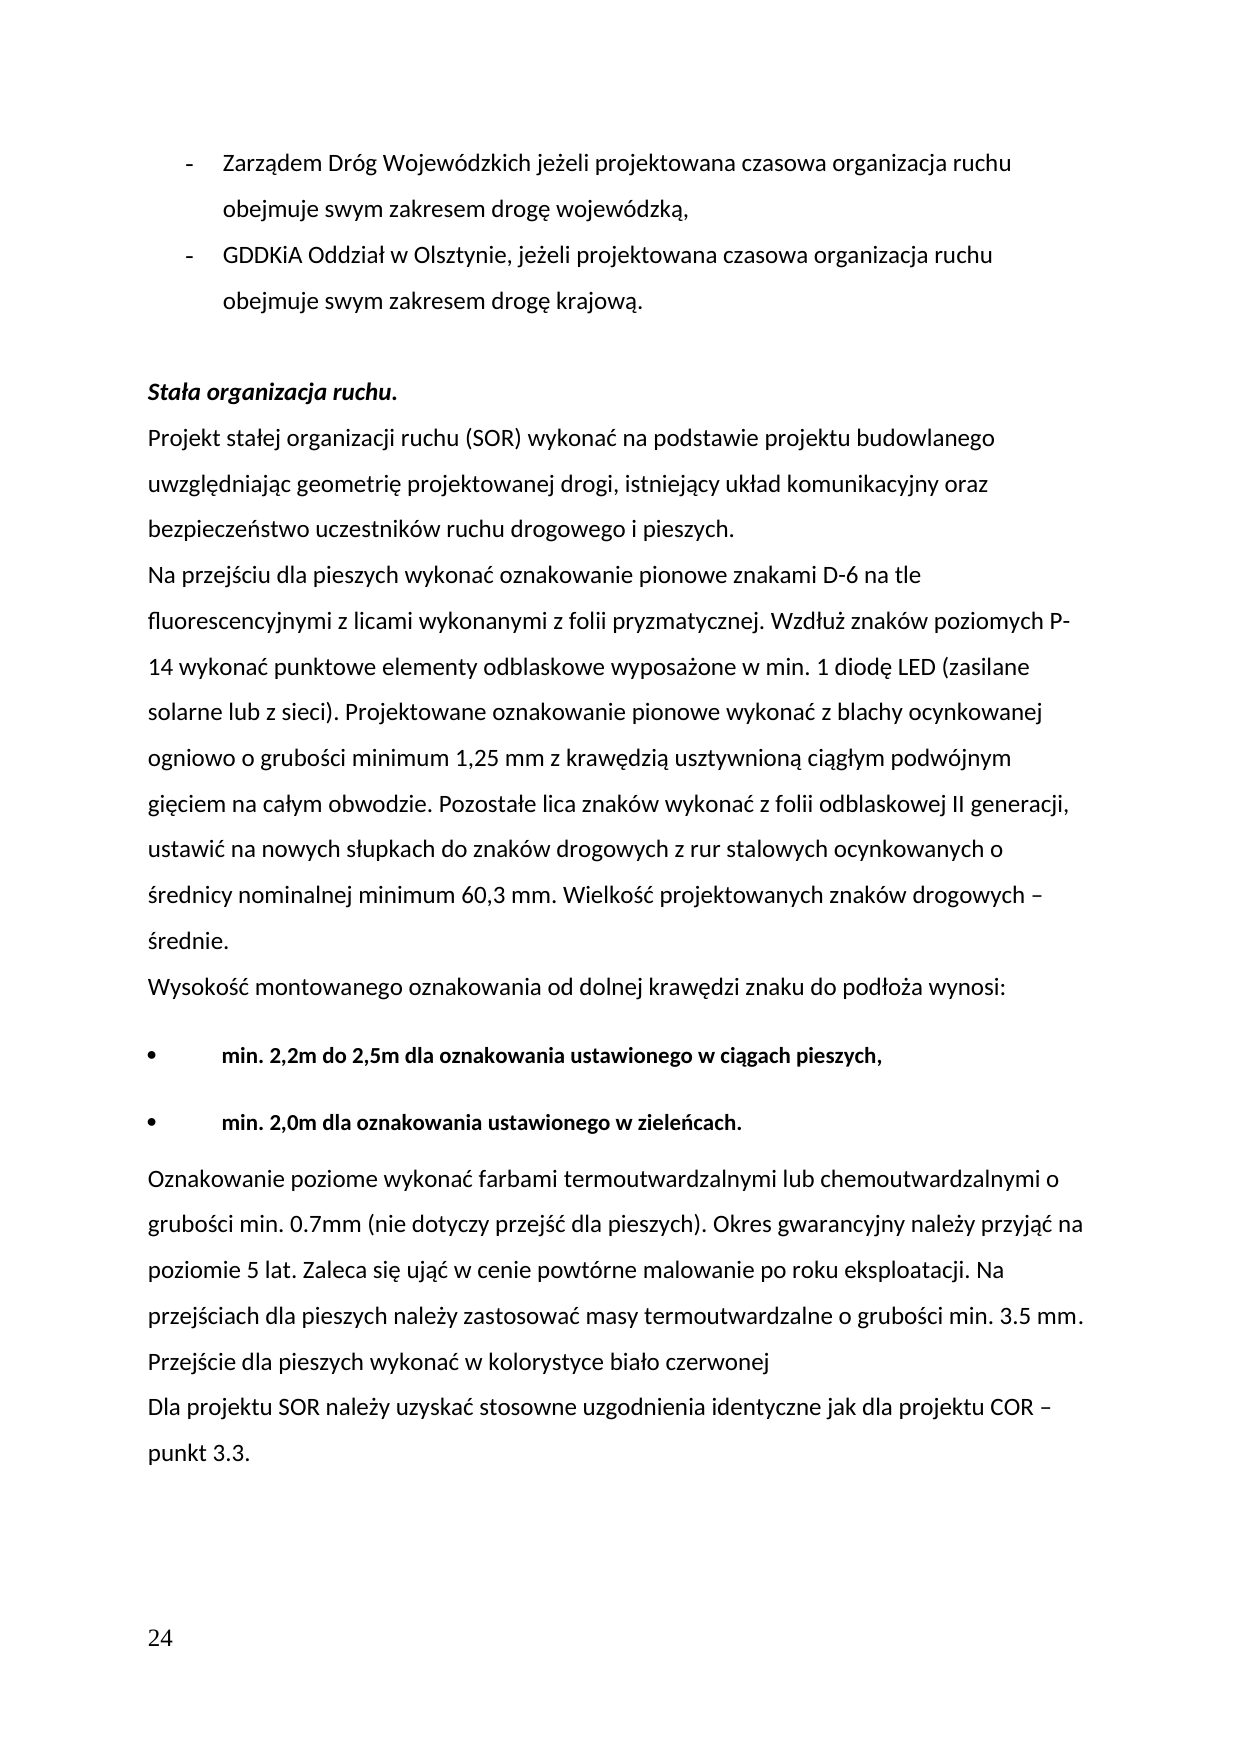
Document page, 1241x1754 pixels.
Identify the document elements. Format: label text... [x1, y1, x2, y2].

text min. 2,2m do 2,5m dla oznakowania ustawionego w ciągach pieszych, [148, 1041, 1093, 1069]
text Oznakowanie poziome wykonać farbami termoutwardzalnymi lub chemoutwardzalnymi o grubości min. 0.7mm (nie dotyczy przejść dla pieszych). Okres gwarancyjny należy przyjąć na poziomie 5 lat. Zaleca się ująć w cenie powtórne malowanie po roku eksploatacji. Na przejściach dla pieszych należy zastosować masy termoutwardzalne o grubości min. 3.5 mm. Przejście dla pieszych wykonać w kolorystyce biało czerwonej [148, 1163, 1093, 1376]
list Zarządem Dróg Wojewódzkich jeżeli projektowana czasowa organizacja ruchu obejmuje swym zakresem drogę wojewódzką, [185, 148, 1093, 224]
text Wysokość montowanego oznakowania od dolnej krawędzi znaku do podłoża wynosi: [148, 971, 1093, 1001]
text Dla projektu SOR należy uzyskać stosowne uzgodnienia identyczne jak dla projektu COR –punkt 3.3. [148, 1392, 1093, 1468]
text Na przejściu dla pieszych wykonać oznakowanie pionowe znakami D-6 na tle fluorescencyjnymi z licami wykonanymi z folii pryzmatycznej. Wzdłuż znaków poziomych P-14 wykonać punktowe elementy odblaskowe wyposażone w min. 1 diodę LED (zasilane solarne lub z sieci). Projektowane oznakowanie pionowe wykonać z blachy ocynkowanej ogniowo o grubości minimum 1,25 mm z krawędzią usztywnioną ciągłym podwójnym gięciem na całym obwodzie. Pozostałe lica znaków wykonać z folii odblaskowej II generacji, ustawić na nowych słupkach do znaków drogowych z rur stalowych ocynkowanych o średnicy nominalnej minimum 60,3 mm. Wielkość projektowanych znaków drogowych – średnie. [148, 559, 1093, 956]
text min. 2,0m dla oznakowania ustawionego w zieleńcach. [148, 1108, 1093, 1136]
text Projekt stałej organizacji ruchu (SOR) wykonać na podstawie projektu budowlanego uwzględniając geometrię projektowanej drogi, istniejący układ komunikacyjny oraz bezpieczeństwo uczestników ruchu drogowego i pieszych. [148, 422, 1093, 544]
list GDDKiA Oddział w Olsztynie, jeżeli projektowana czasowa organizacja ruchu obejmuje swym zakresem drogę krajową. [185, 239, 1093, 315]
text Stała organizacja ruchu. [148, 376, 1093, 407]
